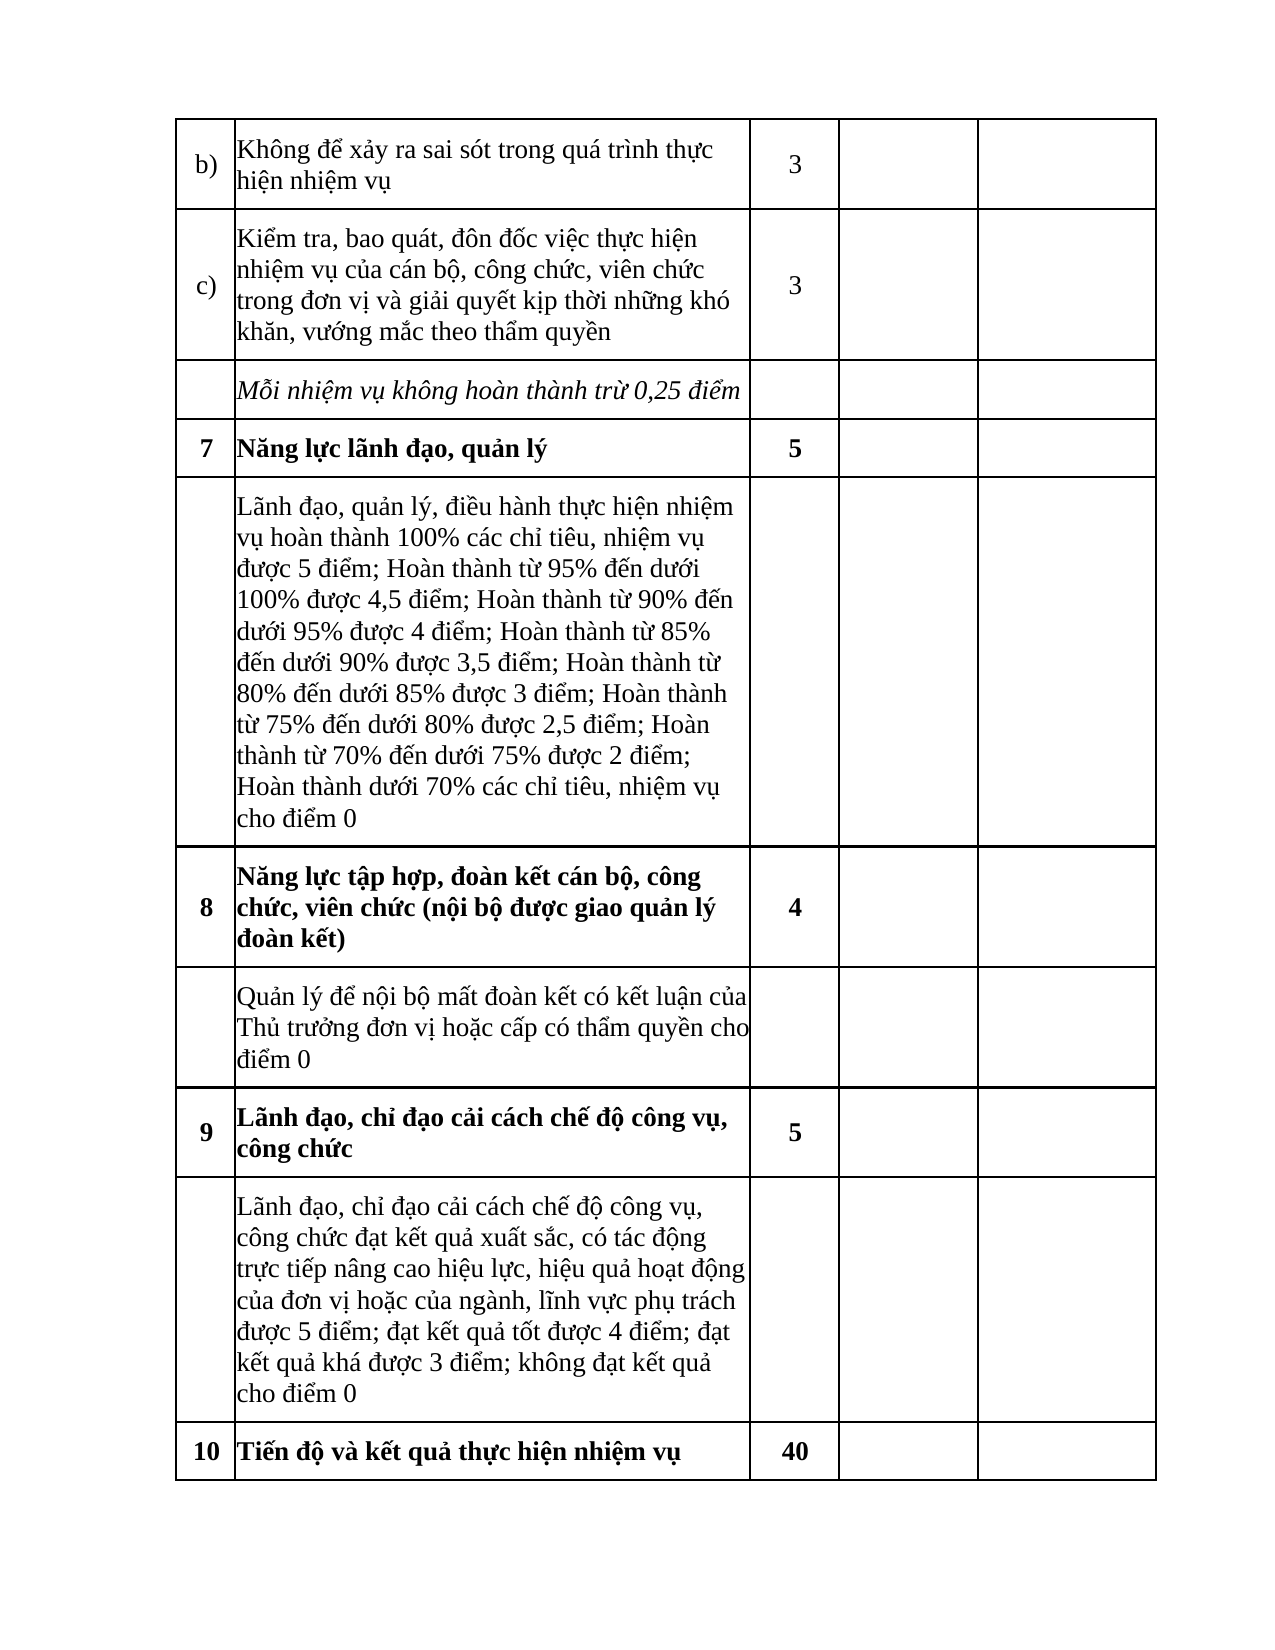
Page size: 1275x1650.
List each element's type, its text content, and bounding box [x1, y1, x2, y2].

table_cell 7 [177, 420, 234, 476]
table_cell [751, 478, 838, 845]
table_cell 3 [751, 120, 838, 207]
table_cell [840, 1178, 977, 1421]
table_cell Không để xảy ra sai sót trong quá trình thực hiện nhiệm vụ [236, 120, 749, 207]
table_cell 40 [751, 1423, 838, 1479]
table_cell [840, 478, 977, 845]
table_cell [840, 1423, 977, 1479]
table_cell Tiến độ và kết quả thực hiện nhiệm vụ [236, 1423, 749, 1479]
table_cell [840, 361, 977, 417]
table_cell [979, 120, 1155, 207]
table_cell [177, 1178, 234, 1421]
table_cell [177, 478, 234, 845]
table_cell 10 [177, 1423, 234, 1479]
table_cell Năng lực lãnh đạo, quản lý [236, 420, 749, 476]
table_cell [840, 120, 977, 207]
table_cell Kiểm tra, bao quát, đôn đốc việc thực hiện nhiệm vụ của cán bộ, công chức, viên chức trong đơn vị và giải quyết kịp thời những khó khăn, vướng mắc theo thẩm quyền [236, 210, 749, 359]
table_cell [979, 968, 1155, 1086]
table_cell 3 [751, 210, 838, 359]
table_cell [751, 361, 838, 417]
table_cell [979, 210, 1155, 359]
table_cell 5 [751, 420, 838, 476]
table_cell [840, 848, 977, 966]
table_cell [840, 1089, 977, 1176]
table_cell b) [177, 120, 234, 207]
table_cell [751, 968, 838, 1086]
table_cell [840, 968, 977, 1086]
table_cell [979, 420, 1155, 476]
table_cell c) [177, 210, 234, 359]
table_cell [840, 420, 977, 476]
table_cell [177, 361, 234, 417]
table_cell 5 [751, 1089, 838, 1176]
table_cell Năng lực tập hợp, đoàn kết cán bộ, công chức, viên chức (nội bộ được giao quản lý đoàn kết) [236, 848, 749, 966]
table_cell 4 [751, 848, 838, 966]
table_cell [979, 361, 1155, 417]
table_cell [979, 1178, 1155, 1421]
table_cell Lãnh đạo, quản lý, điều hành thực hiện nhiệm vụ hoàn thành 100% các chỉ tiêu, nhiệm vụ được 5 điểm; Hoàn thành từ 95% đến dưới 100% được 4,5 điểm; Hoàn thành từ 90% đến dưới 95% được 4 điểm; Hoàn thành từ 85% đến dưới 90% được 3,5 điểm; Hoàn thành từ 80% đến dưới 85% được 3 điểm; Hoàn thành từ 75% đến dưới 80% được 2,5 điểm; Hoàn thành từ 70% đến dưới 75% được 2 điểm; Hoàn thành dưới 70% các chỉ tiêu, nhiệm vụ cho điểm 0 [236, 478, 749, 845]
table_cell 8 [177, 848, 234, 966]
table_cell [751, 1178, 838, 1421]
table_cell Quản lý để nội bộ mất đoàn kết có kết luận của Thủ trưởng đơn vị hoặc cấp có thẩm quyền cho điểm 0 [236, 968, 749, 1086]
table_cell [979, 1089, 1155, 1176]
table_cell [177, 968, 234, 1086]
table_cell Mỗi nhiệm vụ không hoàn thành trừ 0,25 điểm [236, 361, 749, 417]
table_cell [979, 848, 1155, 966]
table_cell Lãnh đạo, chỉ đạo cải cách chế độ công vụ, công chức [236, 1089, 749, 1176]
table_cell 9 [177, 1089, 234, 1176]
table_cell [979, 478, 1155, 845]
table_cell [979, 1423, 1155, 1479]
table_cell [840, 210, 977, 359]
table_cell Lãnh đạo, chỉ đạo cải cách chế độ công vụ, công chức đạt kết quả xuất sắc, có tác động trực tiếp nâng cao hiệu lực, hiệu quả hoạt động của đơn vị hoặc của ngành, lĩnh vực phụ trách được 5 điểm; đạt kết quả tốt được 4 điểm; đạt kết quả khá được 3 điểm; không đạt kết quả cho điểm 0 [236, 1178, 749, 1421]
